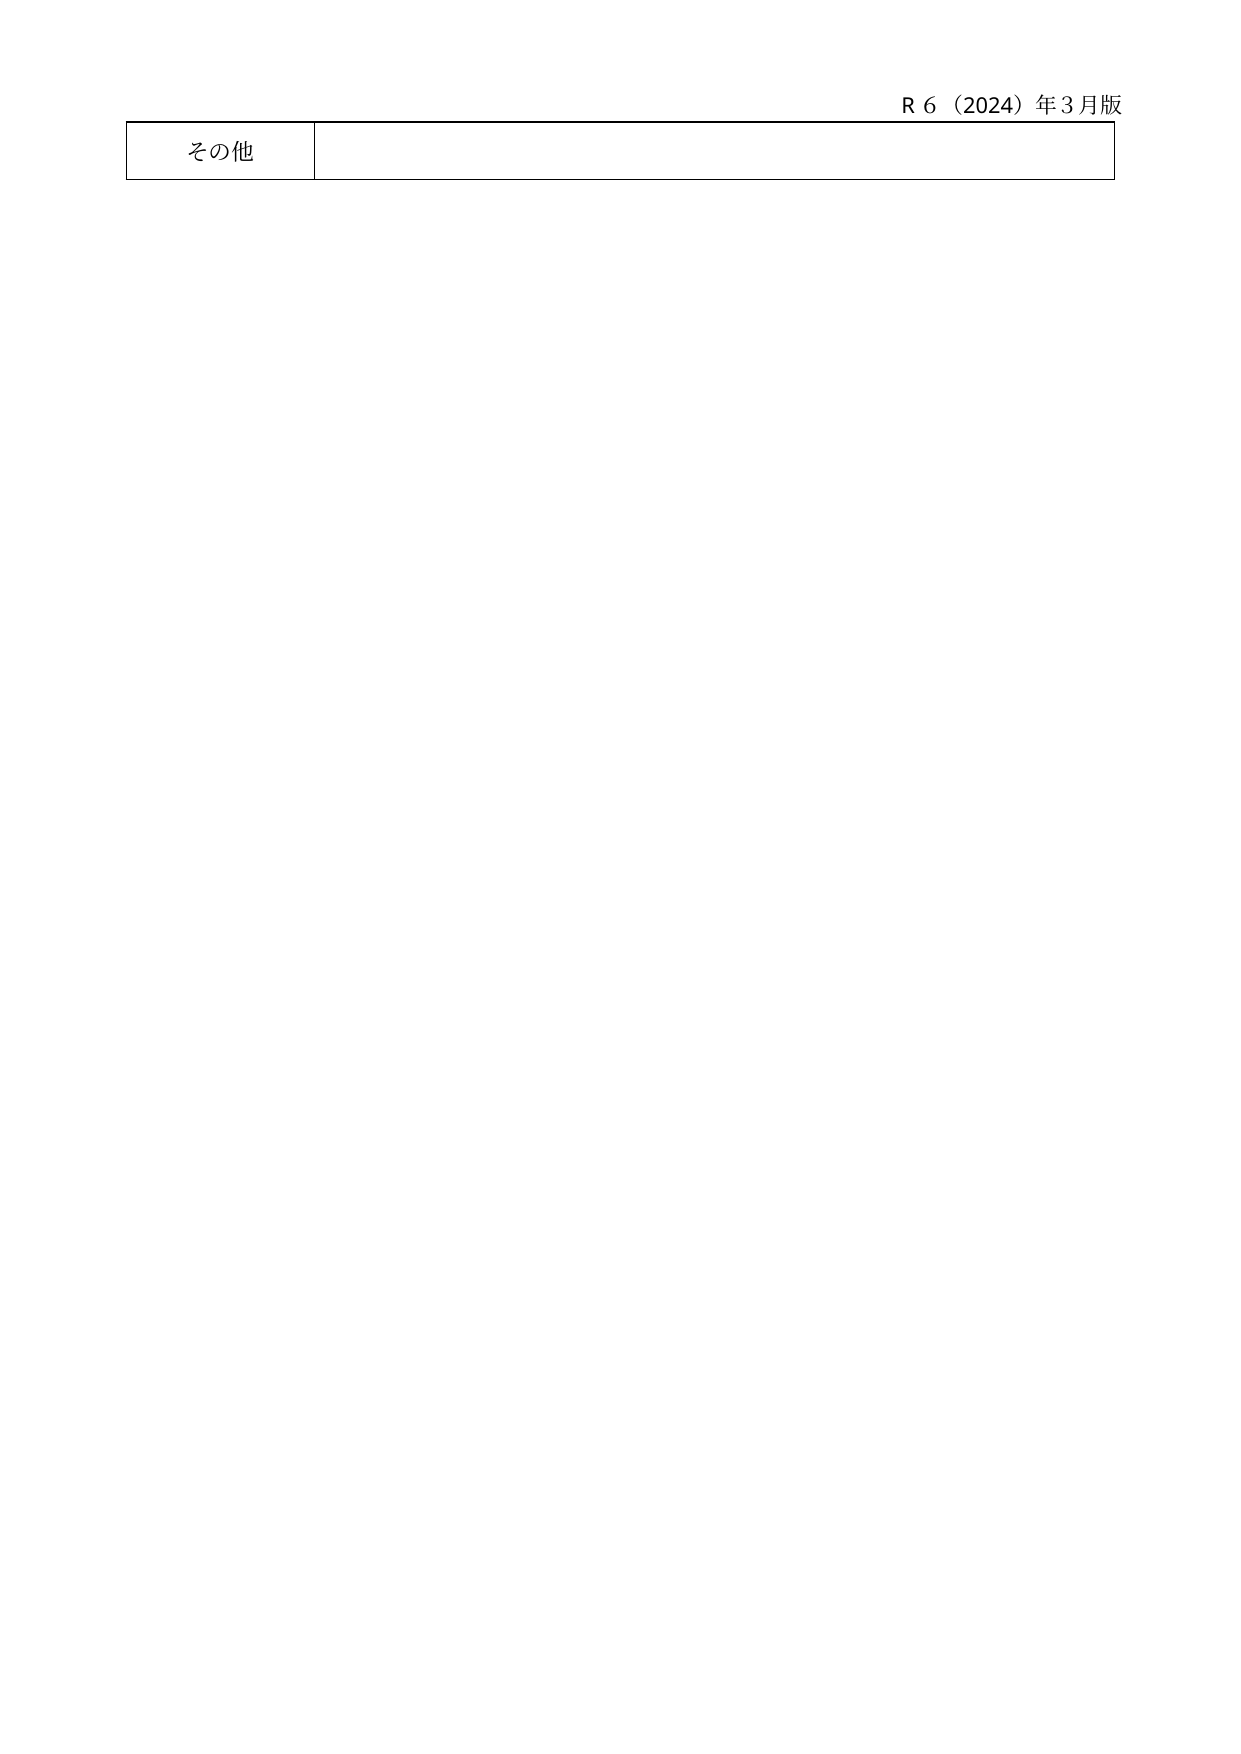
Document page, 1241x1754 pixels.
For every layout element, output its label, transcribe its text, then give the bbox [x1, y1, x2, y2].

table_cell その他 [127, 123, 314, 179]
table_cell [315, 123, 1114, 179]
